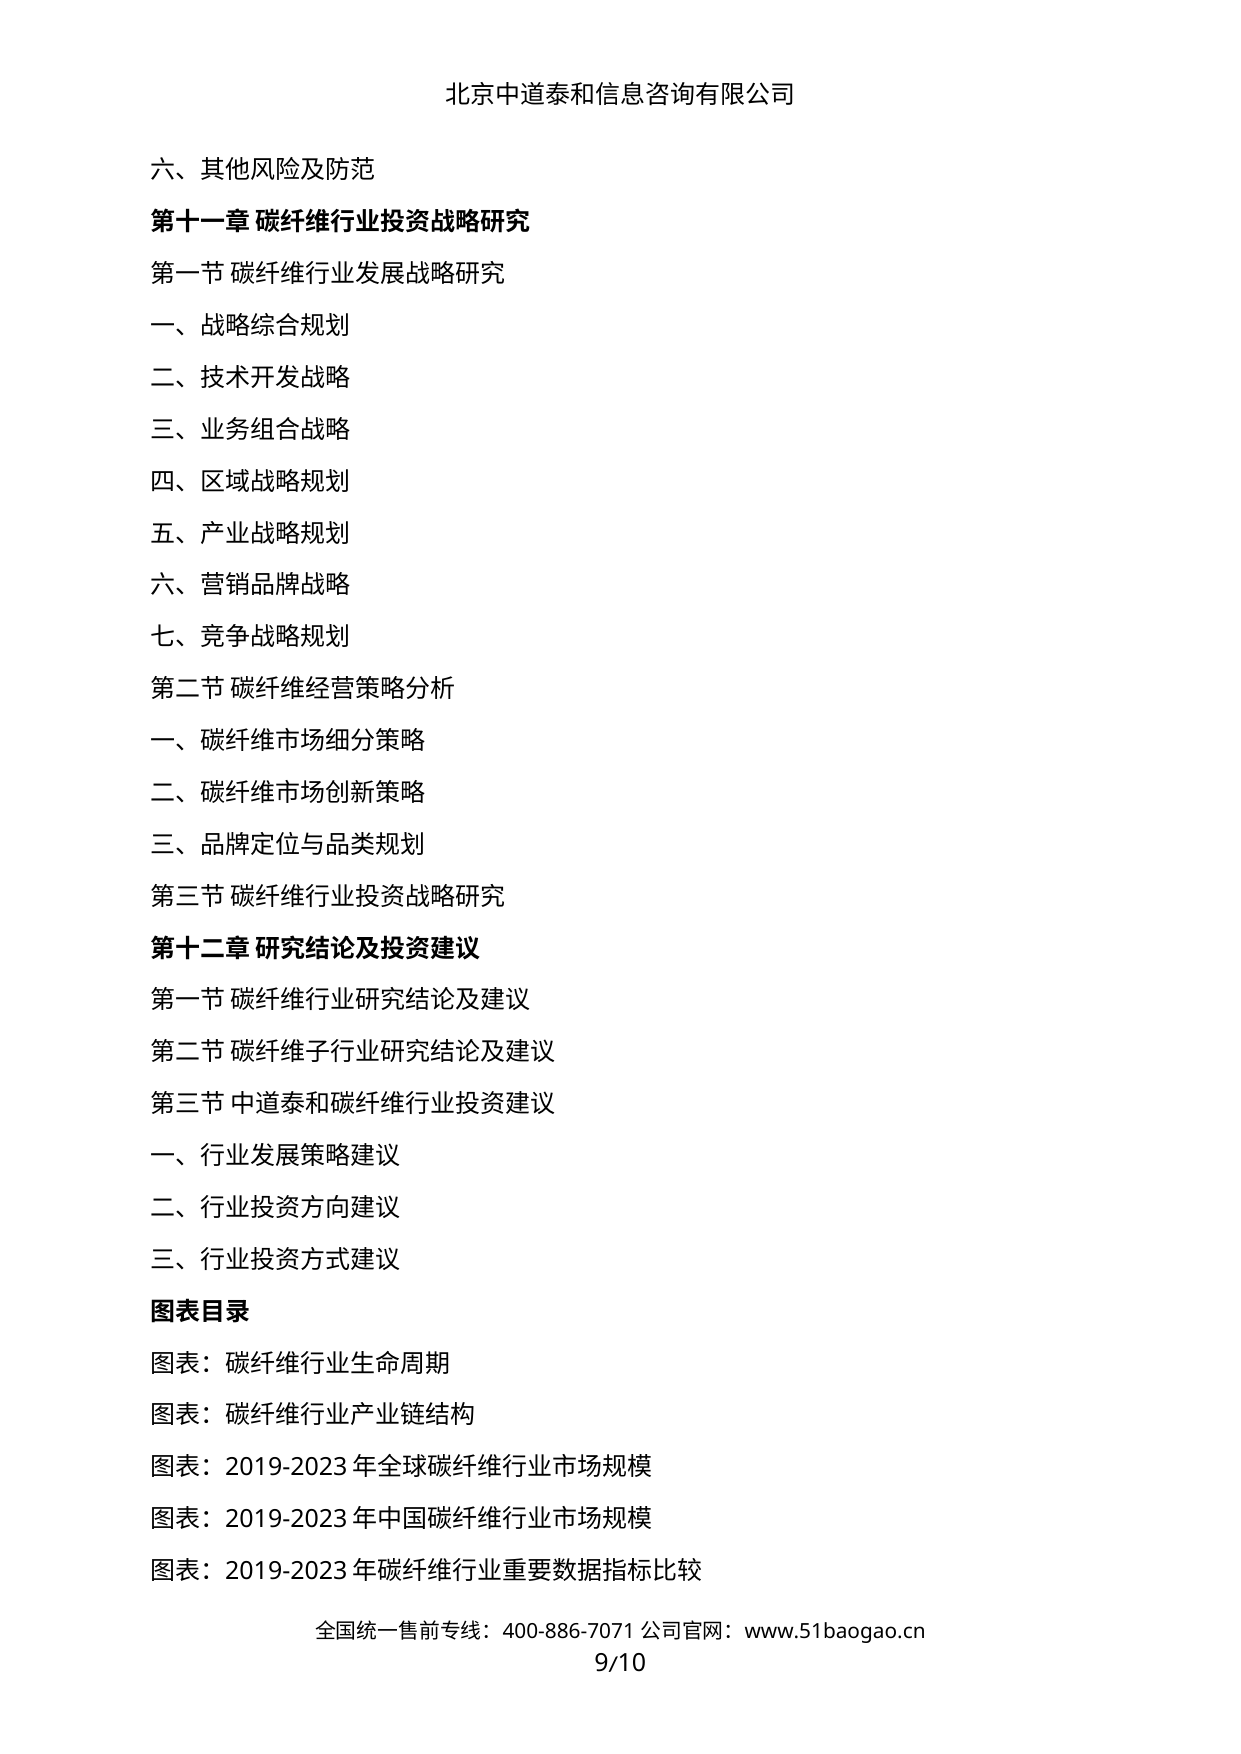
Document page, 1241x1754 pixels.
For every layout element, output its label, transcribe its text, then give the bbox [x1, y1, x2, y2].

text 第二节 碳纤维子行业研究结论及建议 [150, 1032, 1090, 1068]
text 第一节 碳纤维行业发展战略研究 [150, 254, 1090, 290]
text 二、行业投资方向建议 [150, 1187, 1090, 1224]
text 图表：碳纤维行业生命周期 [150, 1343, 1090, 1379]
text 四、区域战略规划 [150, 461, 1090, 497]
text 图表：碳纤维行业产业链结构 [150, 1395, 1090, 1431]
text 三、业务组合战略 [150, 409, 1090, 446]
text 七、竞争战略规划 [150, 617, 1090, 653]
text 第二节 碳纤维经营策略分析 [150, 669, 1090, 705]
text 第三节 碳纤维行业投资战略研究 [150, 876, 1090, 912]
text 图表目录 [150, 1291, 1090, 1327]
text 图表：2019-2023年碳纤维行业重要数据指标比较 [150, 1551, 1090, 1587]
text 一、碳纤维市场细分策略 [150, 721, 1090, 757]
text 第一节 碳纤维行业研究结论及建议 [150, 980, 1090, 1016]
text 一、战略综合规划 [150, 306, 1090, 342]
text 图表：2019-2023年中国碳纤维行业市场规模 [150, 1499, 1090, 1535]
text 一、行业发展策略建议 [150, 1136, 1090, 1172]
text 第十二章 研究结论及投资建议 [150, 928, 1090, 964]
text 三、行业投资方式建议 [150, 1239, 1090, 1276]
text 五、产业战略规划 [150, 513, 1090, 549]
text 六、其他风险及防范 [150, 150, 1090, 186]
text 图表：2019-2023年全球碳纤维行业市场规模 [150, 1447, 1090, 1483]
text 六、营销品牌战略 [150, 565, 1090, 601]
text 二、技术开发战略 [150, 357, 1090, 394]
text 第十一章 碳纤维行业投资战略研究 [150, 202, 1090, 238]
text 二、碳纤维市场创新策略 [150, 772, 1090, 809]
text 第三节 中道泰和碳纤维行业投资建议 [150, 1084, 1090, 1120]
text 三、品牌定位与品类规划 [150, 824, 1090, 861]
